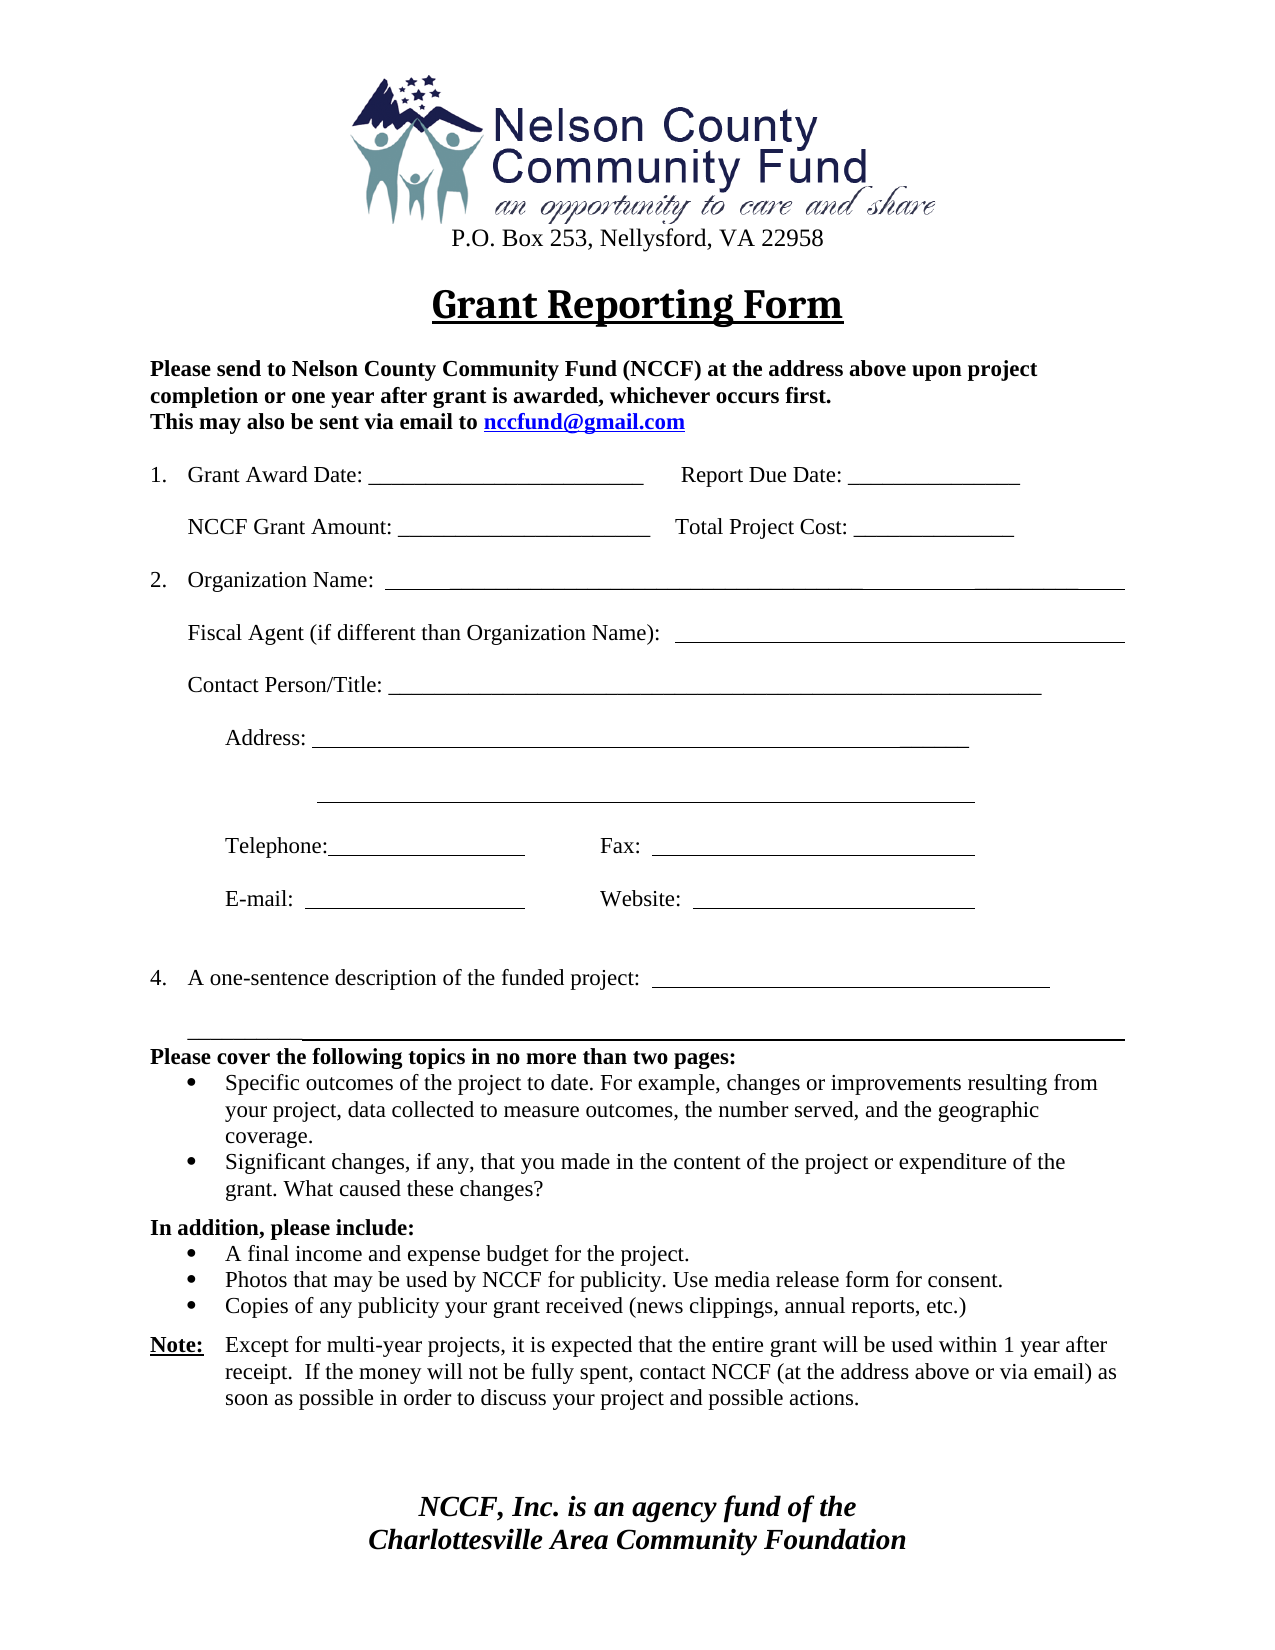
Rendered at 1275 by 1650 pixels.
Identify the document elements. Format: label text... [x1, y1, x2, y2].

text Fiscal Agent (if different than Organization Name): [150, 592, 1125, 645]
list Copies of any publicity your grant received (news clippings, annual reports, etc.) [187, 1293, 1125, 1319]
text Telephone: Fax: [225, 832, 1125, 858]
text Please cover the following topics in no more than two pages: [150, 1043, 1125, 1069]
text In addition, please include: [150, 1213, 1125, 1240]
text This may also be sent via email to nccfund@gmail.com [150, 408, 1125, 434]
text 1. Grant Award Date: ________________________ Report Due Date: _______________ [150, 461, 1125, 487]
text 4. A one-sentence description of the funded project: [150, 964, 1125, 990]
text Address: ______ [225, 724, 1125, 751]
list Specific outcomes of the project to date. For example, changes or improvements resulting from your project, data collected to measure outcomes, the number served, and the geographic coverage. [187, 1069, 1125, 1148]
text Note: Except for multi-year projects, it is expected that the entire grant will be used within 1 year after receipt. If the money will not be fully spent, contact NCCF (at the address above or via email) as soon as possible in order to discuss your project and possible actions. [150, 1331, 1125, 1411]
list Significant changes, if any, that you made in the content of the project or expenditure of the grant. What caused these changes? [187, 1148, 1125, 1201]
text 2. Organization Name: ____________________________________ _________ [150, 566, 1125, 592]
text Please send to Nelson County Community Fund (NCCF) at the address above upon project completion or one year after grant is awarded, whichever occurs first. [150, 355, 1125, 408]
list Photos that may be used by NCCF for publicity. Use media release form for consent. [187, 1266, 1125, 1293]
text Grant Reporting Form [150, 281, 1125, 329]
text E-mail: Website: [225, 885, 1125, 937]
text NCCF Grant Amount: ______________________ Total Project Cost: ______________ [150, 513, 1125, 540]
list A final income and expense budget for the project. [187, 1240, 1125, 1266]
text __________ [150, 1017, 1125, 1043]
text Contact Person/Title: _________________________________________________________ [150, 645, 1125, 698]
